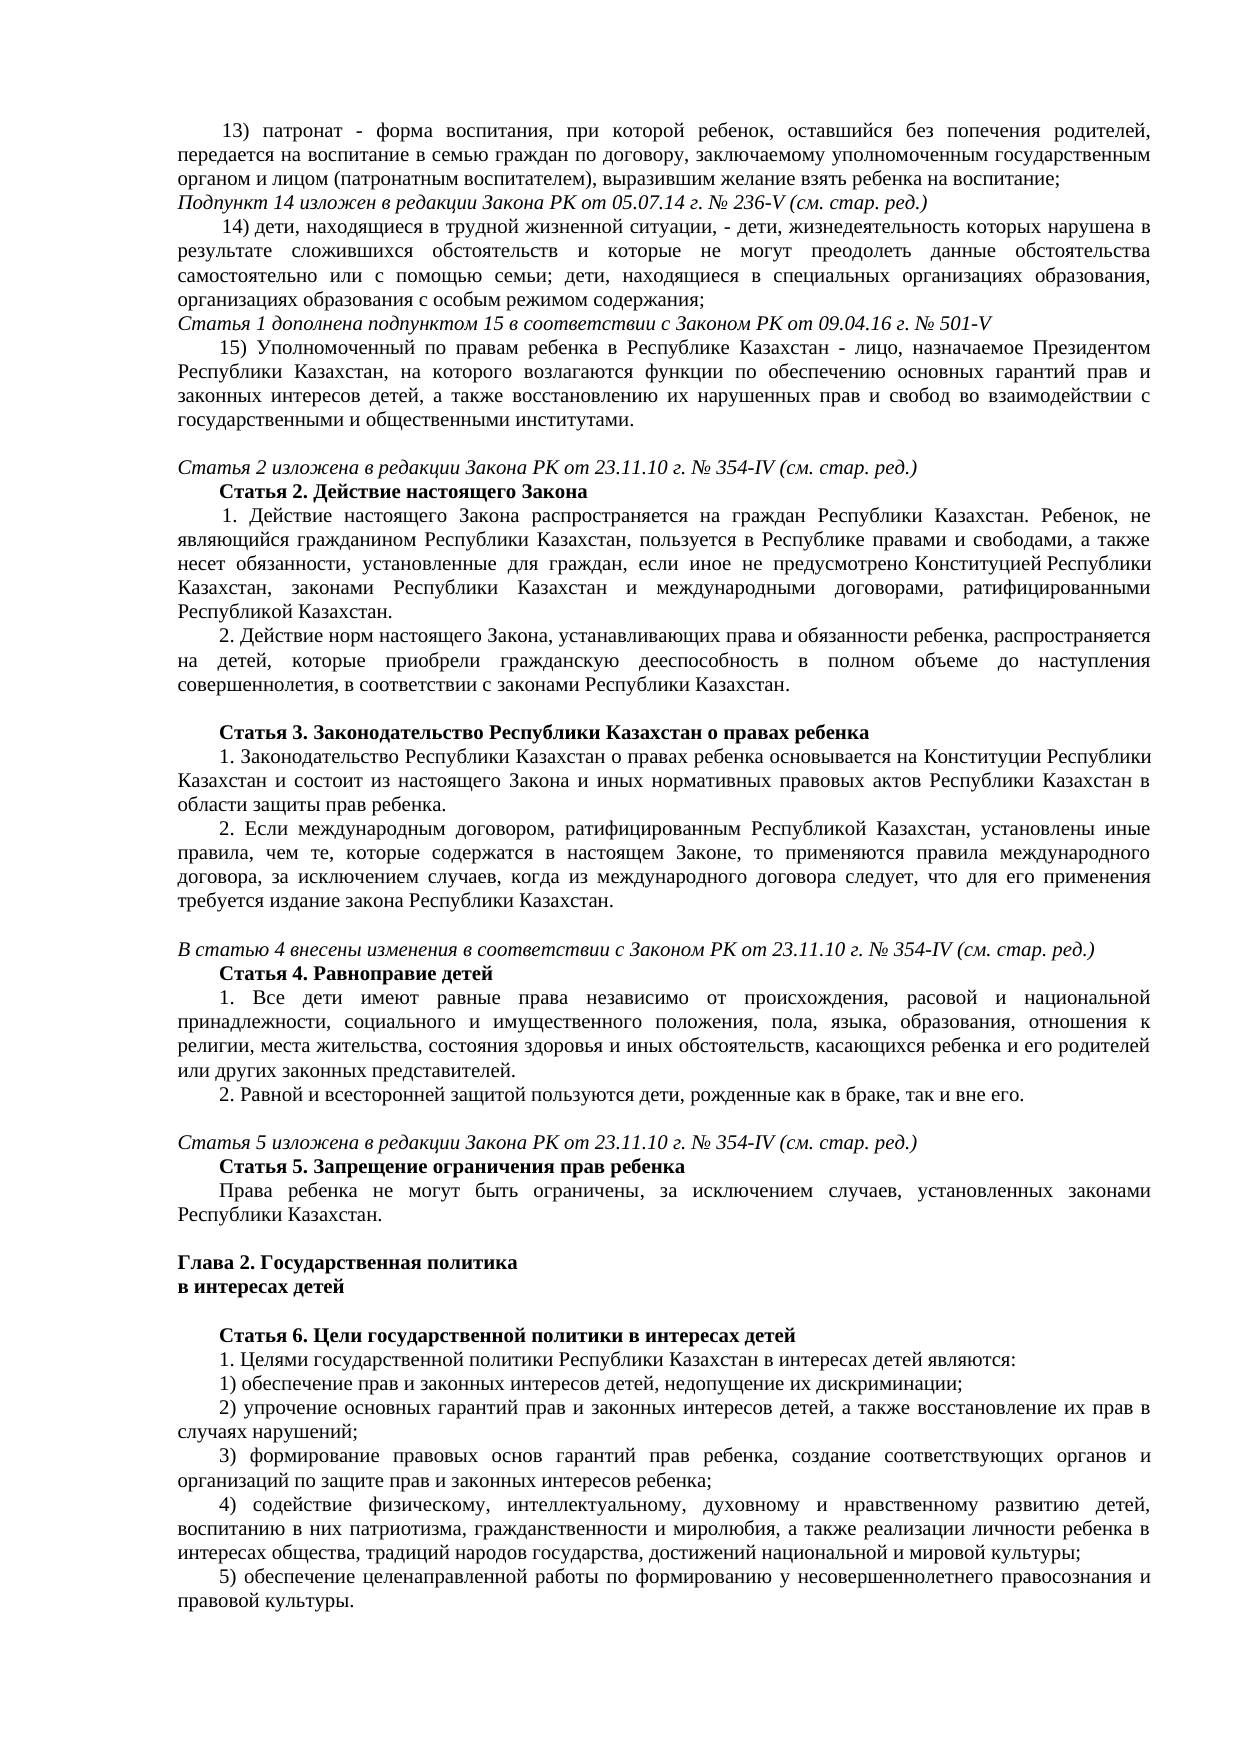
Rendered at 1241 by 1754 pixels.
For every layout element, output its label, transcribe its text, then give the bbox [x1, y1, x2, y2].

text 2. Действие норм настоящего Закона, устанавливающих права и обязанности ребенка, распространяется на детей, которые приобрели гражданскую дееспособность в полном объеме до наступления совершеннолетия, в соответствии с законами Республики Казахстан. [177, 623, 1152, 696]
text 5) обеспечение целенаправленной работы по формированию у несовершеннолетнего правосознания и правовой культуры. [177, 1564, 1152, 1612]
text 3) формирование правовых основ гарантий прав ребенка, создание соответствующих органов и организаций по защите прав и законных интересов ребенка; [177, 1443, 1152, 1492]
text В статью 4 внесены изменения в соответствии с Законом РК от 23.11.10 г. № 354-IV (см. стар. ред.) [177, 937, 1152, 961]
text 4) содействие физическому, интеллектуальному, духовному и нравственному развитию детей, воспитанию в них патриотизма, гражданственности и миролюбия, а также реализации личности ребенка в интересах общества, традиций народов государства, достижений национальной и мировой культуры; [177, 1492, 1152, 1564]
text 2) упрочение основных гарантий прав и законных интересов детей, а также восстановление их прав в случаях нарушений; [177, 1395, 1152, 1443]
text 2. Равной и всесторонней защитой пользуются дети, рожденные как в браке, так и вне его. [177, 1082, 1152, 1106]
text 15) Уполномоченный по правам ребенка в Республике Казахстан - лицо, назначаемое Президентом Республики Казахстан, на которого возлагаются функции по обеспечению основных гарантий прав и законных интересов детей, а также восстановлению их нарушенных прав и свобод во взаимодействии с государственными и общественными институтами. [177, 335, 1152, 431]
text Глава 2. Государственная политика [177, 1250, 1152, 1274]
text Статья 3. Законодательство Республики Казахстан о правах ребенка [219, 720, 1152, 744]
text Статья 2 изложена в редакции Закона РК от 23.11.10 г. № 354-IV (см. стар. ред.) [177, 455, 1152, 479]
text 1. Все дети имеют равные права независимо от происхождения, расовой и национальной принадлежности, социального и имущественного положения, пола, языка, образования, отношения к религии, места жительства, состояния здоровья и иных обстоятельств, касающихся ребенка и его родителей или других законных представителей. [177, 985, 1152, 1082]
text Статья 1 дополнена подпунктом 15 в соответствии с Законом РК от 09.04.16 г. № 501-V [177, 311, 1152, 335]
text Статья 5 изложена в редакции Закона РК от 23.11.10 г. № 354-IV (см. стар. ред.) [177, 1130, 1152, 1154]
text 1. Действие настоящего Закона распространяется на граждан Республики Казахстан. Ребенок, не являющийся гражданином Республики Казахстан, пользуется в Республике правами и свободами, а также несет обязанности, установленные для граждан, если иное не предусмотрено Конституцией Республики Казахстан, законами Республики Казахстан и международными договорами, ратифицированными Республикой Казахстан. [177, 503, 1152, 623]
text Статья 4. Равноправие детей [219, 961, 1152, 985]
text Подпункт 14 изложен в редакции Закона РК от 05.07.14 г. № 236-V (см. стар. ред.) [177, 190, 1152, 214]
text 14) дети, находящиеся в трудной жизненной ситуации, - дети, жизнедеятельность которых нарушена в результате сложившихся обстоятельств и которые не могут преодолеть данные обстоятельства самостоятельно или с помощью семьи; дети, находящиеся в специальных организациях образования, организациях образования с особым режимом содержания; [177, 214, 1152, 311]
text Права ребенка не могут быть ограничены, за исключением случаев, установленных законами Республики Казахстан. [177, 1178, 1152, 1226]
text 1. Законодательство Республики Казахстан о правах ребенка основывается на Конституции Республики Казахстан и состоит из настоящего Закона и иных нормативных правовых актов Республики Казахстан в области защиты прав ребенка. [177, 744, 1152, 816]
text 13) патронат - форма воспитания, при которой ребенок, оставшийся без попечения родителей, передается на воспитание в семью граждан по договору, заключаемому уполномоченным государственным органом и лицом (патронатным воспитателем), выразившим желание взять ребенка на воспитание; [177, 118, 1152, 190]
text в интересах детей [177, 1274, 1152, 1298]
text Статья 5. Запрещение ограничения прав ребенка [219, 1154, 1152, 1178]
text 1. Целями государственной политики Республики Казахстан в интересах детей являются: [177, 1347, 1152, 1371]
text 2. Если международным договором, ратифицированным Республикой Казахстан, установлены иные правила, чем те, которые содержатся в настоящем Законе, то применяются правила международного договора, за исключением случаев, когда из международного договора следует, что для его применения требуется издание закона Республики Казахстан. [177, 816, 1152, 912]
text Статья 2. Действие настоящего Закона [219, 479, 1152, 503]
text 1) обеспечение прав и законных интересов детей, недопущение их дискриминации; [177, 1371, 1152, 1395]
text Статья 6. Цели государственной политики в интересах детей [219, 1323, 1152, 1347]
